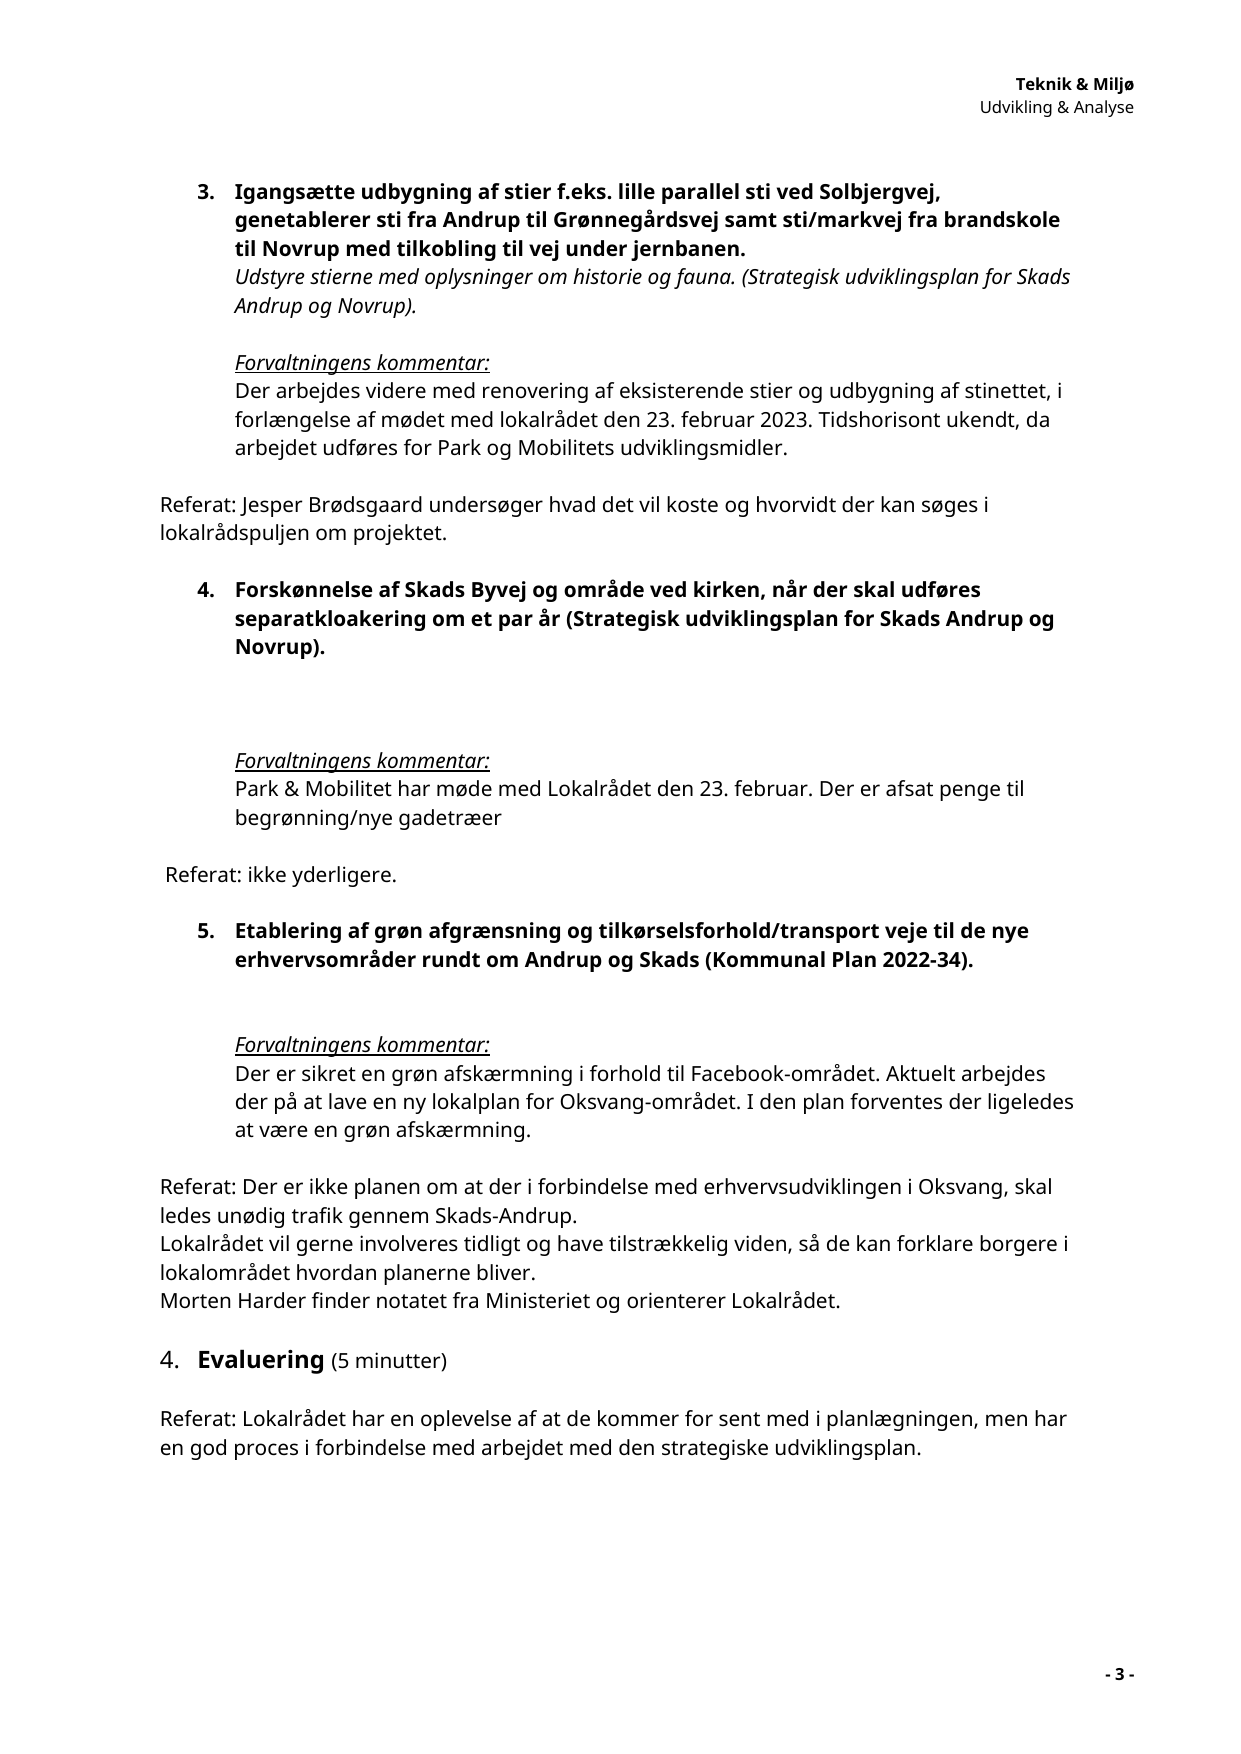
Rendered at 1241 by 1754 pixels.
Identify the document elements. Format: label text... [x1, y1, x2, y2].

list Forskønnelse af Skads Byvej og område ved kirken, når der skal udføres separatkloakering om et par år (Strategisk udviklingsplan for Skads Andrup og Novrup). [197, 575, 1078, 661]
text Morten Harder finder notatet fra Ministeriet og orienterer Lokalrådet. [159, 1286, 1078, 1315]
list Forvaltningens kommentar: [234, 348, 1078, 376]
text Referat: ikke yderligere. [159, 860, 1078, 888]
text Referat: Der er ikke planen om at der i forbindelse med erhvervsudviklingen i Oksvang, skal ledes unødig trafik gennem Skads-Andrup. [159, 1172, 1078, 1229]
list Etablering af grøn afgrænsning og tilkørselsforhold/transport veje til de nye erhvervsområder rundt om Andrup og Skads (Kommunal Plan 2022-34). [197, 917, 1078, 973]
text Der er sikret en grøn afskærmning i forhold til Facebook-området. Aktuelt arbejdes der på at lave en ny lokalplan for Oksvang-området. I den plan forventes der ligeledes at være en grøn afskærmning. [234, 1059, 1078, 1144]
text Lokalrådet vil gerne involveres tidligt og have tilstrækkelig viden, så de kan forklare borgere i lokalområdet hvordan planerne bliver. [159, 1229, 1078, 1286]
text Der arbejdes videre med renovering af eksisterende stier og udbygning af stinettet, i forlængelse af mødet med lokalrådet den 23. februar 2023. Tidshorisont ukendt, da arbejdet udføres for Park og Mobilitets udviklingsmidler. [234, 376, 1078, 462]
text Referat: Jesper Brødsgaard undersøger hvad det vil koste og hvorvidt der kan søges i lokalrådspuljen om projektet. [159, 490, 1078, 547]
list Forvaltningens kommentar: [234, 746, 1078, 774]
list Forvaltningens kommentar: [234, 1030, 1078, 1059]
text Referat: Lokalrådet har en oplevelse af at de kommer for sent med i planlægningen, men har en god proces i forbindelse med arbejdet med den strategiske udviklingsplan. [159, 1404, 1078, 1461]
text Park & Mobilitet har møde med Lokalrådet den 23. februar. Der er afsat penge til begrønning/nye gadetræer [234, 774, 1078, 831]
list Igangsætte udbygning af stier f.eks. lille parallel sti ved Solbjergvej, genetablerer sti fra Andrup til Grønnegårdsvej samt sti/markvej fra brandskole til Novrup med tilkobling til vej under jernbanen. [197, 177, 1078, 262]
list Evaluering (5 minutter) [159, 1343, 1078, 1376]
text Udstyre stierne med oplysninger om historie og fauna. (Strategisk udviklingsplan for Skads Andrup og Novrup). [234, 262, 1078, 319]
